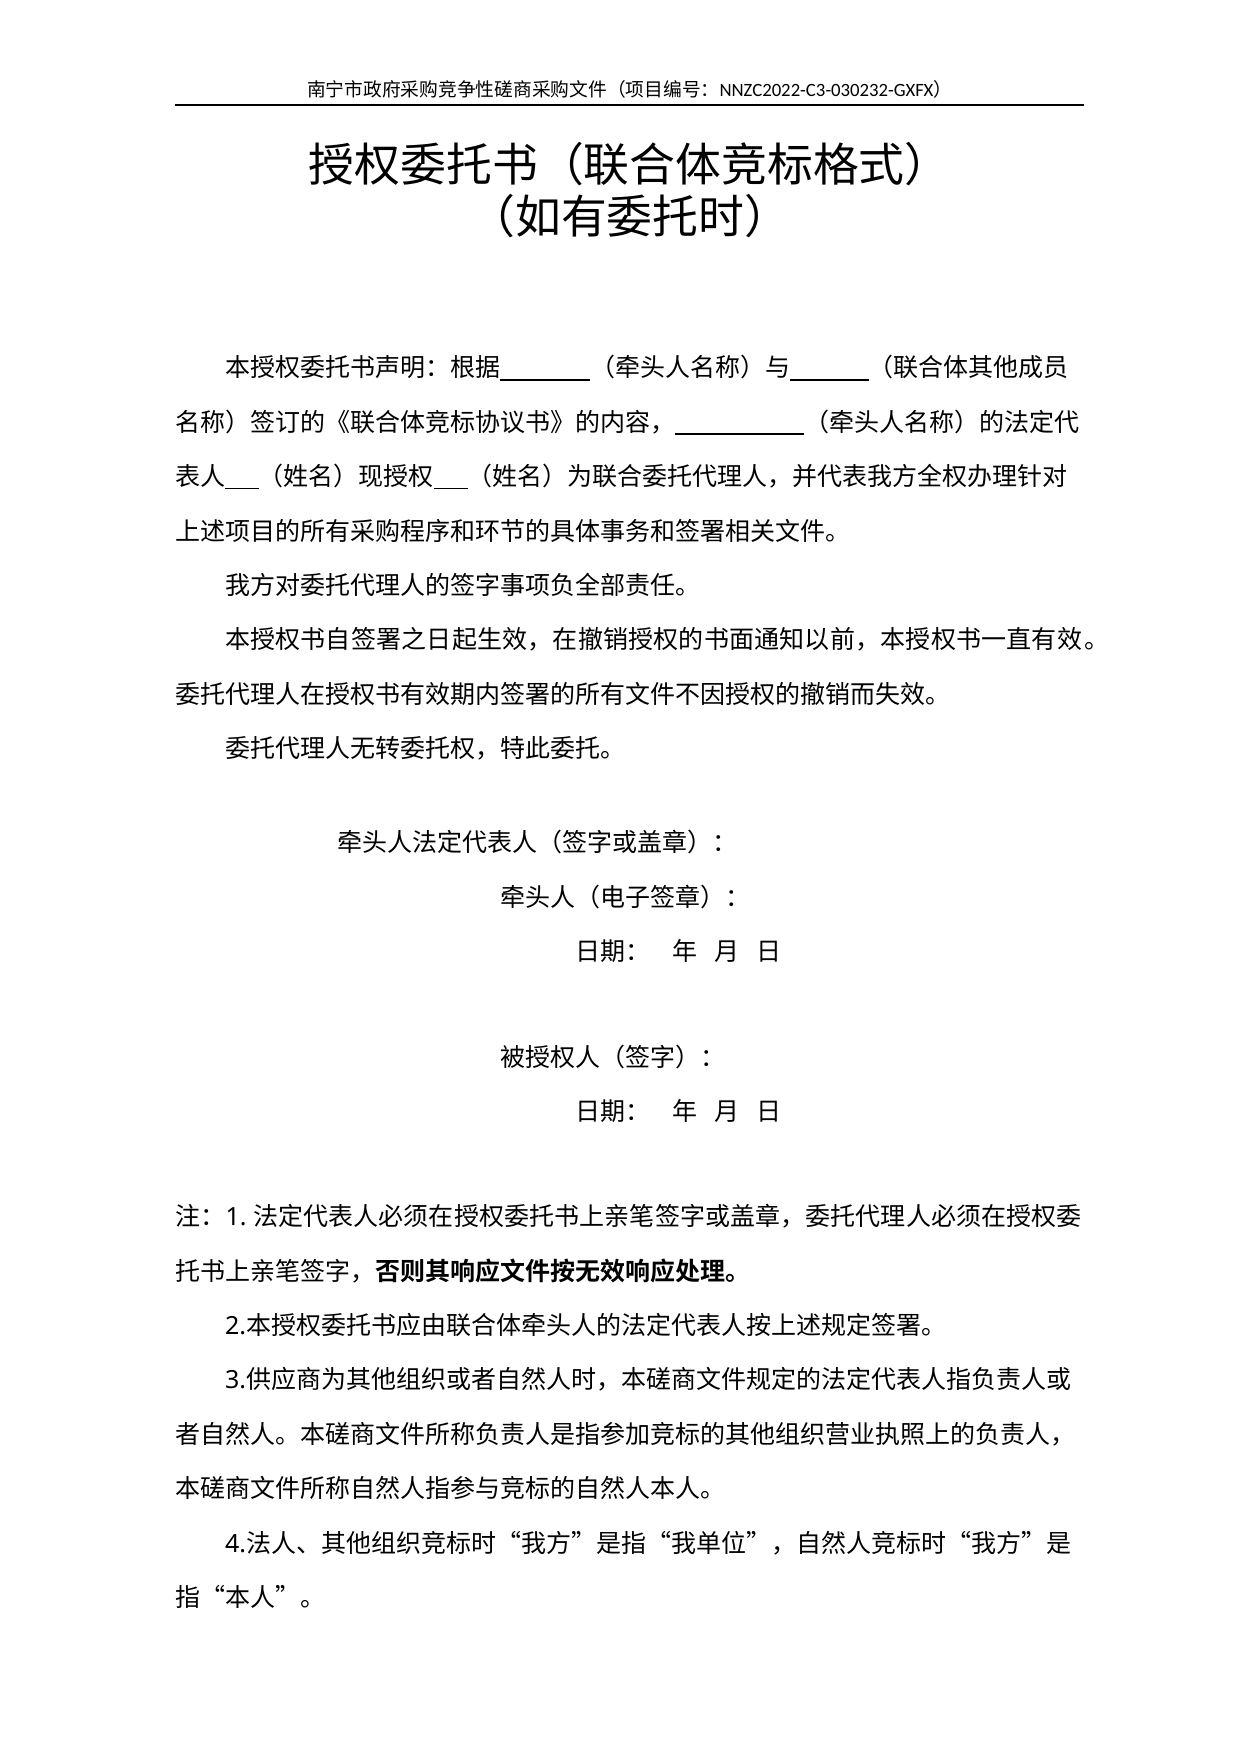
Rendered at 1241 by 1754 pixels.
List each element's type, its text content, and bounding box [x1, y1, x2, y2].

text 3.供应商为其他组织或者自然人时，本磋商文件规定的法定代表人指负责人或者自然人。本磋商文件所称负责人是指参加竞标的其他组织营业执照上的负责人，本磋商文件所称自然人指参与竞标的自然人本人。 [175, 1360, 1084, 1505]
text 牵头人法定代表人（签字或盖章）： [175, 823, 1084, 859]
text 本授权书自签署之日起生效，在撤销授权的书面通知以前，本授权书一直有效。委托代理人在授权书有效期内签署的所有文件不因授权的撤销而失效。 [175, 620, 1084, 710]
text 2.本授权委托书应由联合体牵头人的法定代表人按上述规定签署。 [175, 1306, 1084, 1342]
text 4.法人、其他组织竞标时“我方”是指“我单位”，自然人竞标时“我方”是指“本人”。 [175, 1523, 1084, 1614]
text 授权委托书（联合体竞标格式） [175, 139, 1084, 192]
text （如有委托时） [175, 192, 1084, 244]
text 被授权人（签字）： [175, 1037, 1084, 1073]
text 牵头人（电子签章）： [175, 877, 1084, 913]
text 本授权委托书声明：根据 （牵头人名称）与 （联合体其他成员名称）签订的《联合体竞标协议书》的内容， （牵头人名称）的法定代表人 （姓名）现授权 （姓名）为联合委托代理人，并代表我方全权办理针对上述项目的所有采购程序和环节的具体事务和签署相关文件。 [175, 348, 1084, 547]
text 委托代理人无转委托权，特此委托。 [175, 728, 1084, 765]
text 我方对委托代理人的签字事项负全部责任。 [175, 565, 1084, 602]
text 日期： 年 月 日 [175, 932, 1084, 968]
text 日期： 年 月 日 [175, 1091, 1084, 1128]
text 注：1. 法定代表人必须在授权委托书上亲笔签字或盖章，委托代理人必须在授权委托书上亲笔签字，否则其响应文件按无效响应处理。 [175, 1197, 1084, 1287]
